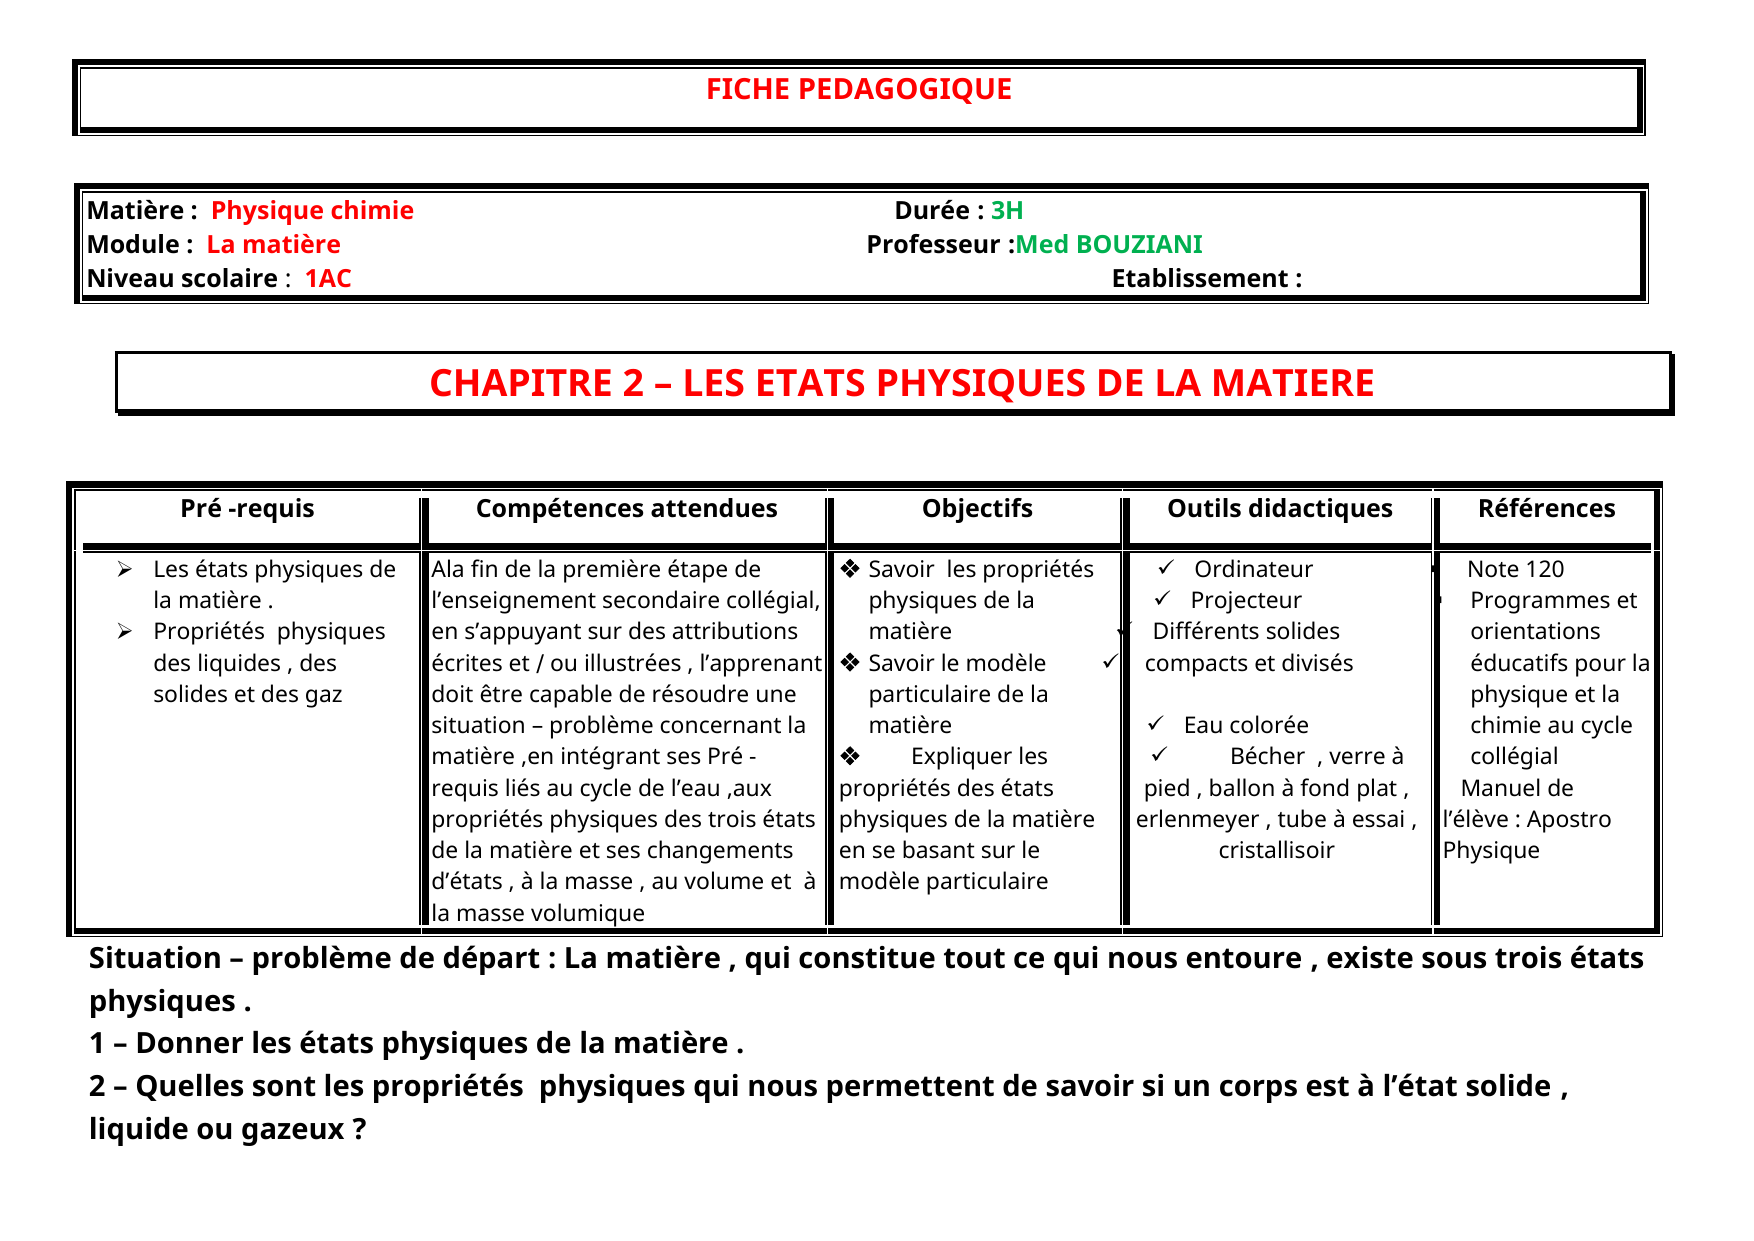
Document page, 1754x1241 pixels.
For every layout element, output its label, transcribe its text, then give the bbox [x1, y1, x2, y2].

table_header Pré -requis [72, 488, 424, 543]
title CHAPITRE 2 – LES ETATS PHYSIQUES DE LA MATIERE [118, 354, 1669, 409]
table_header FICHE PEDAGOGIQUE [81, 69, 1637, 127]
table_cell Ordinateur Projecteur Différents solides compacts et divisés Eau colorée Bécher , verre à pied , ballon à fond plat , erlenmeyer , tube à essai , cristallisoir [1125, 553, 1435, 928]
table_cell Ala fin de la première étape de l’enseignement secondaire collégial, en s’appuyant sur des attributions écrites et ∕ ou illustrées , l’apprenant doit être capable de résoudre une situation – problème concernant la matière ,en intégrant ses Pré -requis liés au cycle de l’eau ,aux propriétés physiques des trois états de la matière et ses changements d’états , à la masse , au volume et à la masse volumique [424, 543, 830, 928]
table_header Compétences attendues [424, 488, 830, 543]
table_header Objectifs [830, 488, 1125, 543]
table_header Matière : Physique chimie Durée : 3H Module : La matière Professeur :Med BOUZIANI Niveau scolaire : 1AC Etablissement : [83, 193, 1640, 295]
text 2 – Quelles sont les propriétés physiques qui nous permettent de savoir si un corps est à l’état solide , liquide ou gazeux ? [89, 1066, 1668, 1148]
table_header Outils didactiques [1125, 488, 1435, 543]
text Situation – problème de départ : La matière , qui constitue tout ce qui nous entoure , existe sous trois états physiques . [89, 937, 1668, 1019]
table_cell Note 120 Programmes et orientations éducatifs pour la physique et la chimie au cycle collégial Manuel de l’élève : Apostro Physique [1435, 543, 1658, 928]
table_header Références [1435, 491, 1654, 543]
table_cell Les états physiques de la matière . Propriétés physiques des liquides , des solides et des gaz [72, 543, 424, 928]
text 1 – Donner les états physiques de la matière . [89, 1023, 1668, 1062]
